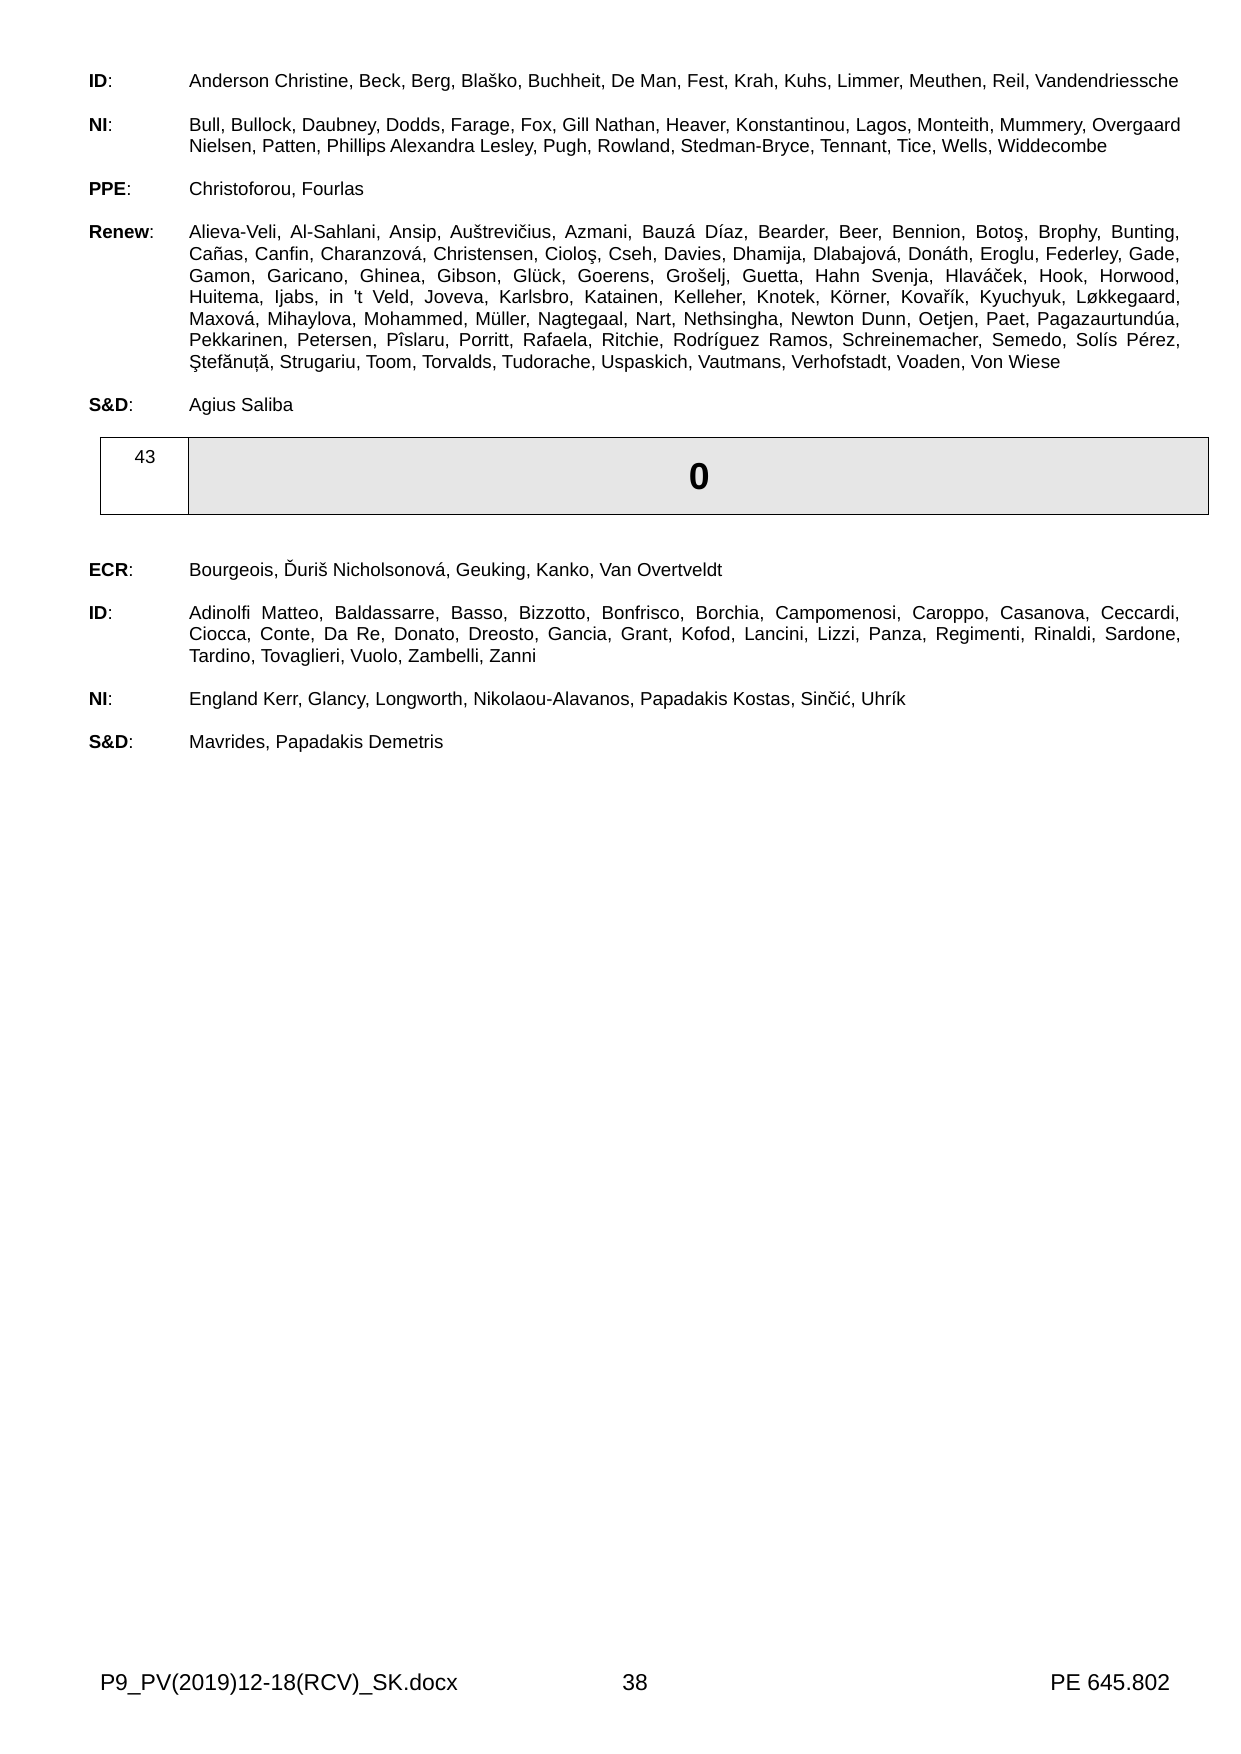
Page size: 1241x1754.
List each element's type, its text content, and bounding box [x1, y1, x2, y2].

text PPE: Christoforou, Fourlas [88, 178, 1181, 200]
text Renew: Alieva-Veli, Al-Sahlani, Ansip, Auštrevičius, Azmani, Bauzá Díaz, Bearder, Beer, Bennion, Botoş, Brophy, Bunting, Cañas, Canfin, Charanzová, Christensen, Cioloş, Cseh, Davies, Dhamija, Dlabajová, Donáth, Eroglu, Federley, Gade, Gamon, Garicano, Ghinea, Gibson, Glück, Goerens, Grošelj, Guetta, Hahn Svenja, Hlaváček, Hook, Horwood, Huitema, Ijabs, in 't Veld, Joveva, Karlsbro, Katainen, Kelleher, Knotek, Körner, Kovařík, Kyuchyuk, Løkkegaard, Maxová, Mihaylova, Mohammed, Müller, Nagtegaal, Nart, Nethsingha, Newton Dunn, Oetjen, Paet, Pagazaurtundúa, Pekkarinen, Petersen, Pîslaru, Porritt, Rafaela, Ritchie, Rodríguez Ramos, Schreinemacher, Semedo, Solís Pérez, Ştefănuță, Strugariu, Toom, Torvalds, Tudorache, Uspaskich, Vautmans, Verhofstadt, Voaden, Von Wiese [88, 221, 1181, 372]
text ID: Anderson Christine, Beck, Berg, Blaško, Buchheit, De Man, Fest, Krah, Kuhs, Limmer, Meuthen, Reil, Vandendriessche [88, 70, 1181, 92]
text NI: England Kerr, Glancy, Longworth, Nikolaou-Alavanos, Papadakis Kostas, Sinčić, Uhrík [88, 688, 1181, 709]
table_header 43 [101, 438, 188, 514]
table_header 0 [189, 438, 1208, 514]
text ECR: Bourgeois, Ďuriš Nicholsonová, Geuking, Kanko, Van Overtveldt [88, 558, 1181, 580]
text S&D: Mavrides, Papadakis Demetris [88, 731, 1181, 752]
text S&D: Agius Saliba [88, 394, 1181, 415]
text ID: Adinolfi Matteo, Baldassarre, Basso, Bizzotto, Bonfrisco, Borchia, Campomenosi, Caroppo, Casanova, Ceccardi, Ciocca, Conte, Da Re, Donato, Dreosto, Gancia, Grant, Kofod, Lancini, Lizzi, Panza, Regimenti, Rinaldi, Sardone, Tardino, Tovaglieri, Vuolo, Zambelli, Zanni [88, 601, 1181, 666]
text NI: Bull, Bullock, Daubney, Dodds, Farage, Fox, Gill Nathan, Heaver, Konstantinou, Lagos, Monteith, Mummery, Overgaard Nielsen, Patten, Phillips Alexandra Lesley, Pugh, Rowland, Stedman-Bryce, Tennant, Tice, Wells, Widdecombe [88, 113, 1181, 157]
